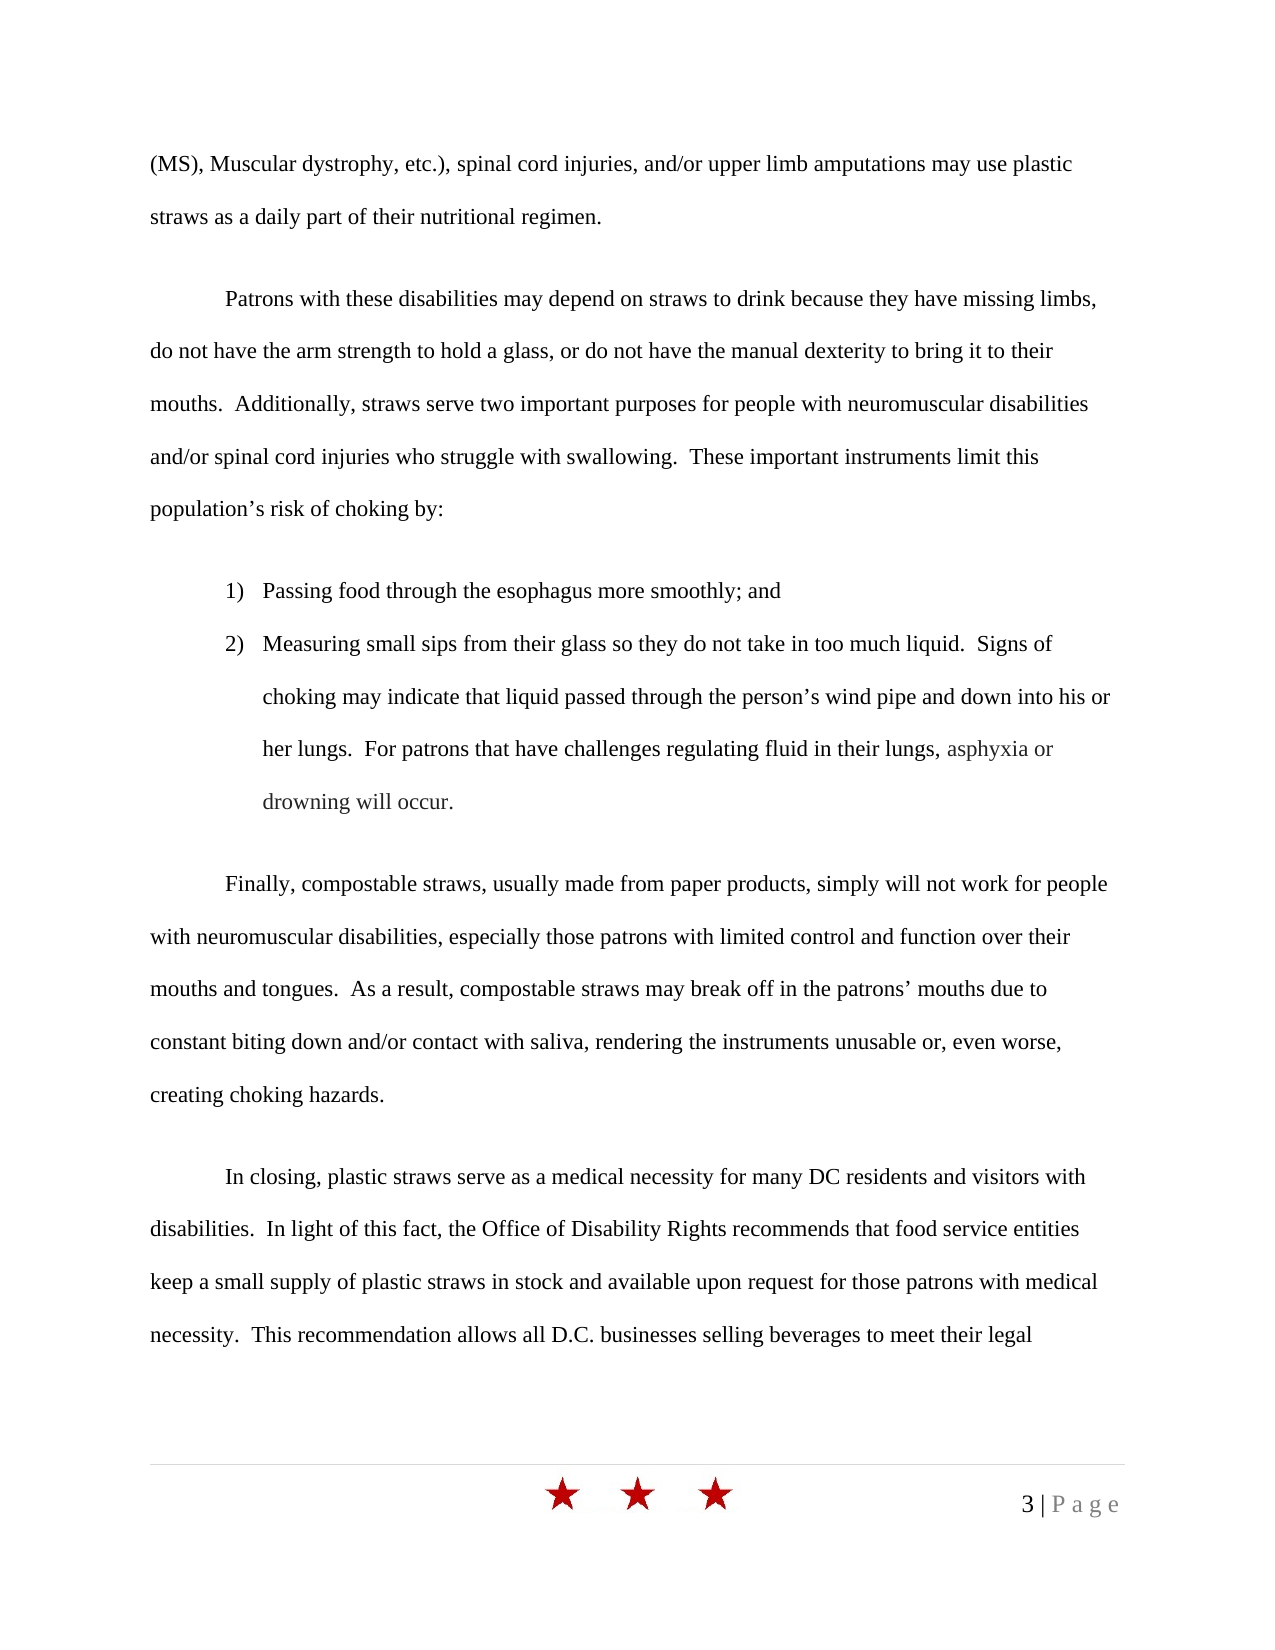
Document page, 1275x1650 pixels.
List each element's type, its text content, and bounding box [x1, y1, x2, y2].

text Patrons with these disabilities may depend on straws to drink because they have missing limbs, do not have the arm strength to hold a glass, or do not have the manual dexterity to bring it to their mouths. Additionally, straws serve two important purposes for people with neuromuscular disabilities and/or spinal cord injuries who struggle with swallowing. These important instruments limit this population’s risk of choking by: [150, 284, 1125, 522]
picture [530, 1467, 745, 1513]
list Measuring small sips from their glass so they do not take in too much liquid. Signs of choking may indicate that liquid passed through the person’s wind pipe and down into his or her lungs. For patrons that have challenges regulating fluid in their lungs, asphyxia or drowning will occur. [225, 630, 1125, 814]
text Finally, compostable straws, usually made from paper products, simply will not work for people with neuromuscular disabilities, especially those patrons with limited control and function over their mouths and tongues. As a result, compostable straws may break off in the patrons’ mouths due to constant biting down and/or contact with saliva, rendering the instruments unusable or, even worse, creating choking hazards. [150, 870, 1125, 1107]
list Passing food through the esophagus more smoothly; and [225, 577, 1125, 604]
